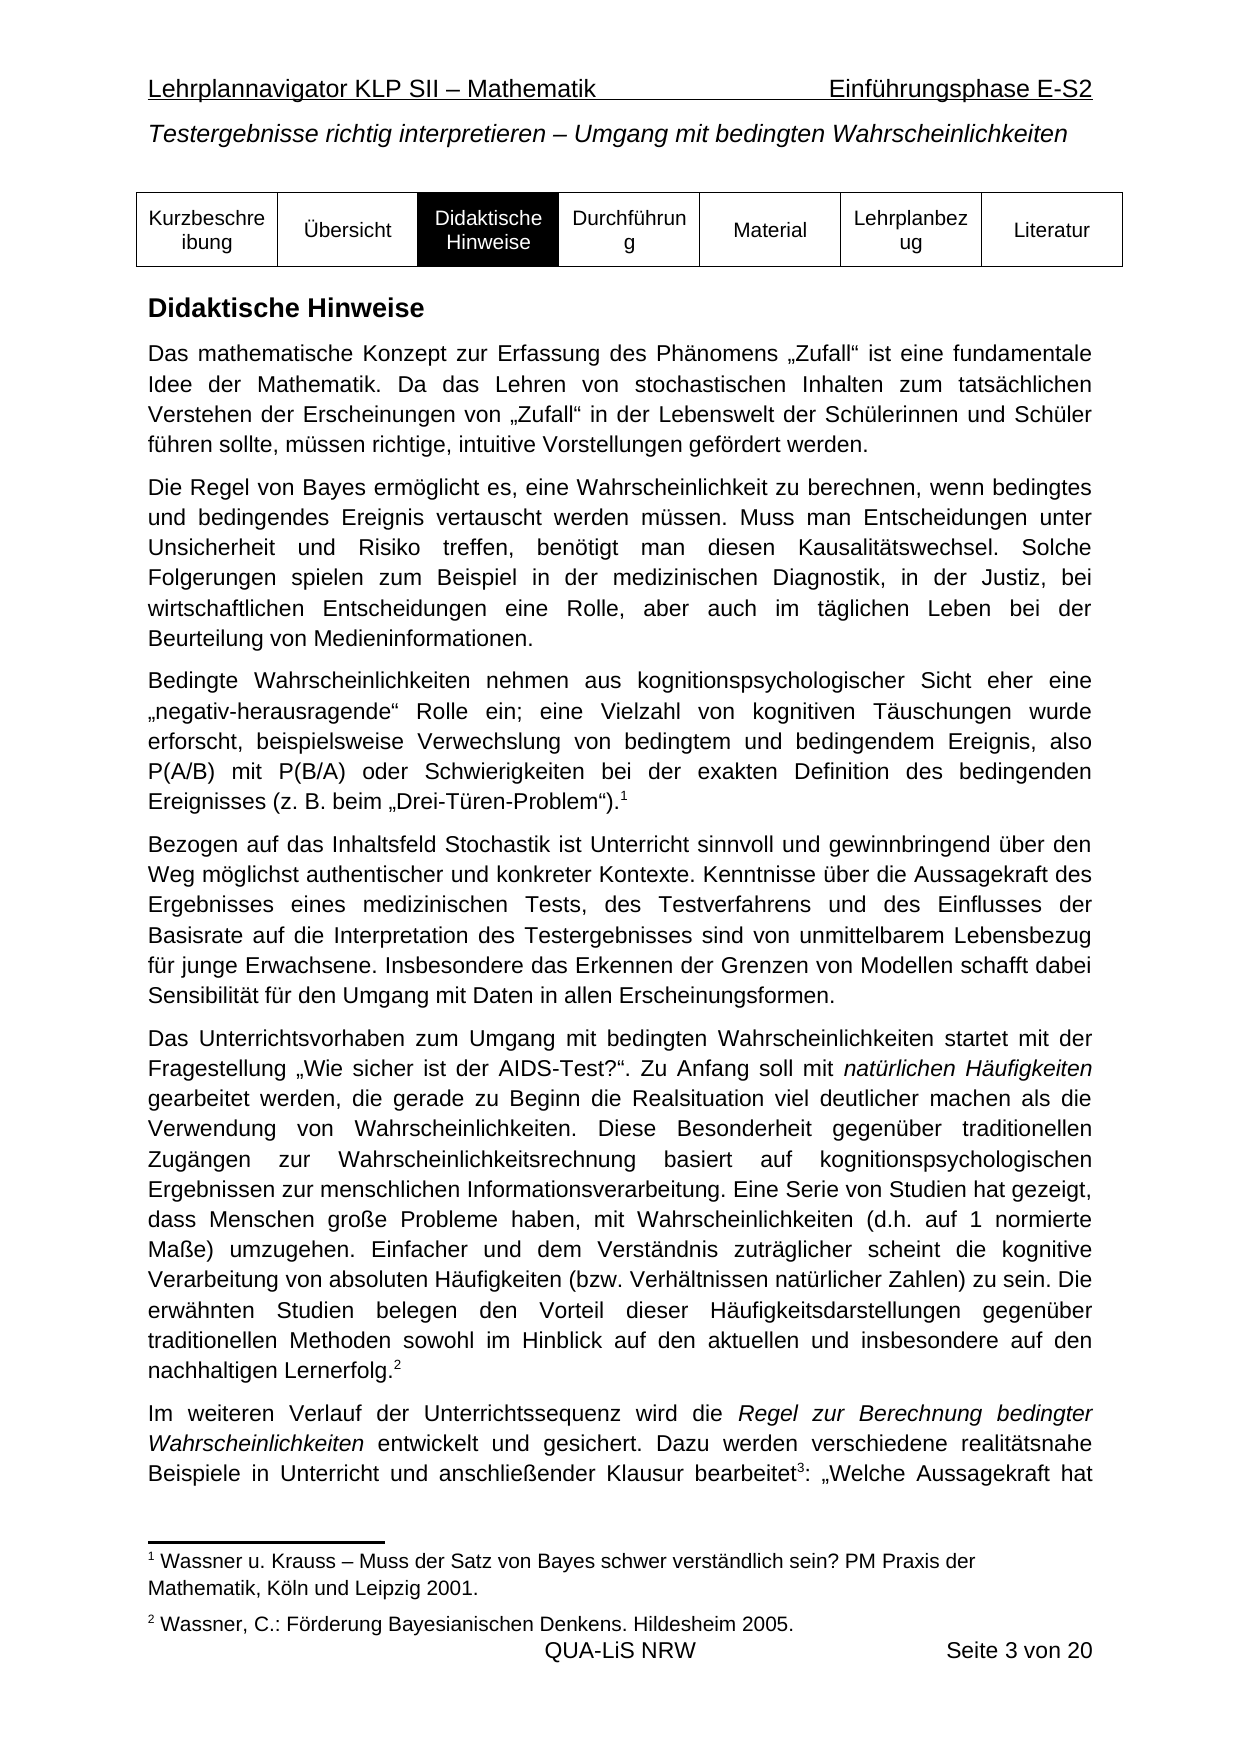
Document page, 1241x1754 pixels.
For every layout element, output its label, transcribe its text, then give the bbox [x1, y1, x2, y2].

table_header Durchführung [559, 193, 699, 266]
table_header Lehrplanbezug [841, 193, 981, 266]
table_header Kurzbeschreibung [137, 193, 277, 266]
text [148, 1400, 1093, 1487]
text Die Regel von Bayes ermöglicht es, eine Wahrscheinlichkeit zu berechnen, wenn bedingtes und bedingendes Ereignis vertauscht werden müssen. Muss man Entscheidungen unter Unsicherheit und Risiko treffen, benötigt man diesen Kausalitätswechsel. Solche Folgerungen spielen zum Beispiel in der medizinischen Diagnostik, in der Justiz, bei wirtschaftlichen Entscheidungen eine Rolle, aber auch im täglichen Leben bei der Beurteilung von Medieninformationen. [148, 474, 1093, 651]
table_header Material [700, 193, 840, 266]
text Bezogen auf das Inhaltsfeld Stochastik ist Unterricht sinnvoll und gewinnbringend über den Weg möglichst authentischer und konkreter Kontexte. Kenntnisse über die Aussagekraft des Ergebnisses eines medizinischen Tests, des Testverfahrens und des Einflusses der Basisrate auf die Interpretation des Testergebnisses sind von unmittelbarem Lebensbezug für junge Erwachsene. Insbesondere das Erkennen der Grenzen von Modellen schafft dabei Sensibilität für den Umgang mit Daten in allen Erscheinungsformen. [148, 831, 1093, 1008]
text Bedingte Wahrscheinlichkeiten nehmen aus kognitionspsychologischer Sicht eher eine „negativ-herausragende“ Rolle ein; eine Vielzahl von kognitiven Täuschungen wurde erforscht, beispielsweise Verwechslung von bedingtem und bedingendem Ereignis, also P(A/B) mit P(B/A) oder Schwierigkeiten bei der exakten Definition des bedingenden Ereignisses (z. B. beim „Drei-Türen-Problem“). [148, 667, 1093, 815]
table_header Didaktische Hinweise [418, 193, 558, 266]
text Das Unterrichtsvorhaben zum Umgang mit bedingten Wahrscheinlichkeiten startet mit der Fragestellung „Wie sicher ist der AIDS-Test?“. Zu Anfang soll mit natürlichen Häufigkeiten gearbeitet werden, die gerade zu Beginn die Realsituation viel deutlicher machen als die Verwendung von Wahrscheinlichkeiten. Diese Besonderheit gegenüber traditionellen Zugängen zur Wahrscheinlichkeitsrechnung basiert auf kognitionspsychologischen Ergebnissen zur menschlichen Informationsverarbeitung. Eine Serie von Studien hat gezeigt, dass Menschen große Probleme haben, mit Wahrscheinlichkeiten (d.h. auf 1 normierte Maße) umzugehen. Einfacher und dem Verständnis zuträglicher scheint die kognitive Verarbeitung von absoluten Häufigkeiten (bzw. Verhältnissen natürlicher Zahlen) zu sein. Die erwähnten Studien belegen den Vorteil dieser Häufigkeitsdarstellungen gegenüber traditionellen Methoden sowohl im Hinblick auf den aktuellen und insbesondere auf den nachhaltigen Lernerfolg. [148, 1025, 1093, 1383]
text Das mathematische Konzept zur Erfassung des Phänomens „Zufall“ ist eine fundamentale Idee der Mathematik. Da das Lehren von stochastischen Inhalten zum tatsächlichen Verstehen der Erscheinungen von „Zufall“ in der Lebenswelt der Schülerinnen und Schüler führen sollte, müssen richtige, intuitive Vorstellungen gefördert werden. [148, 340, 1093, 457]
table_header Literatur [982, 193, 1122, 266]
subtitle Didaktische Hinweise [148, 292, 1093, 323]
table_header Übersicht [278, 193, 417, 266]
